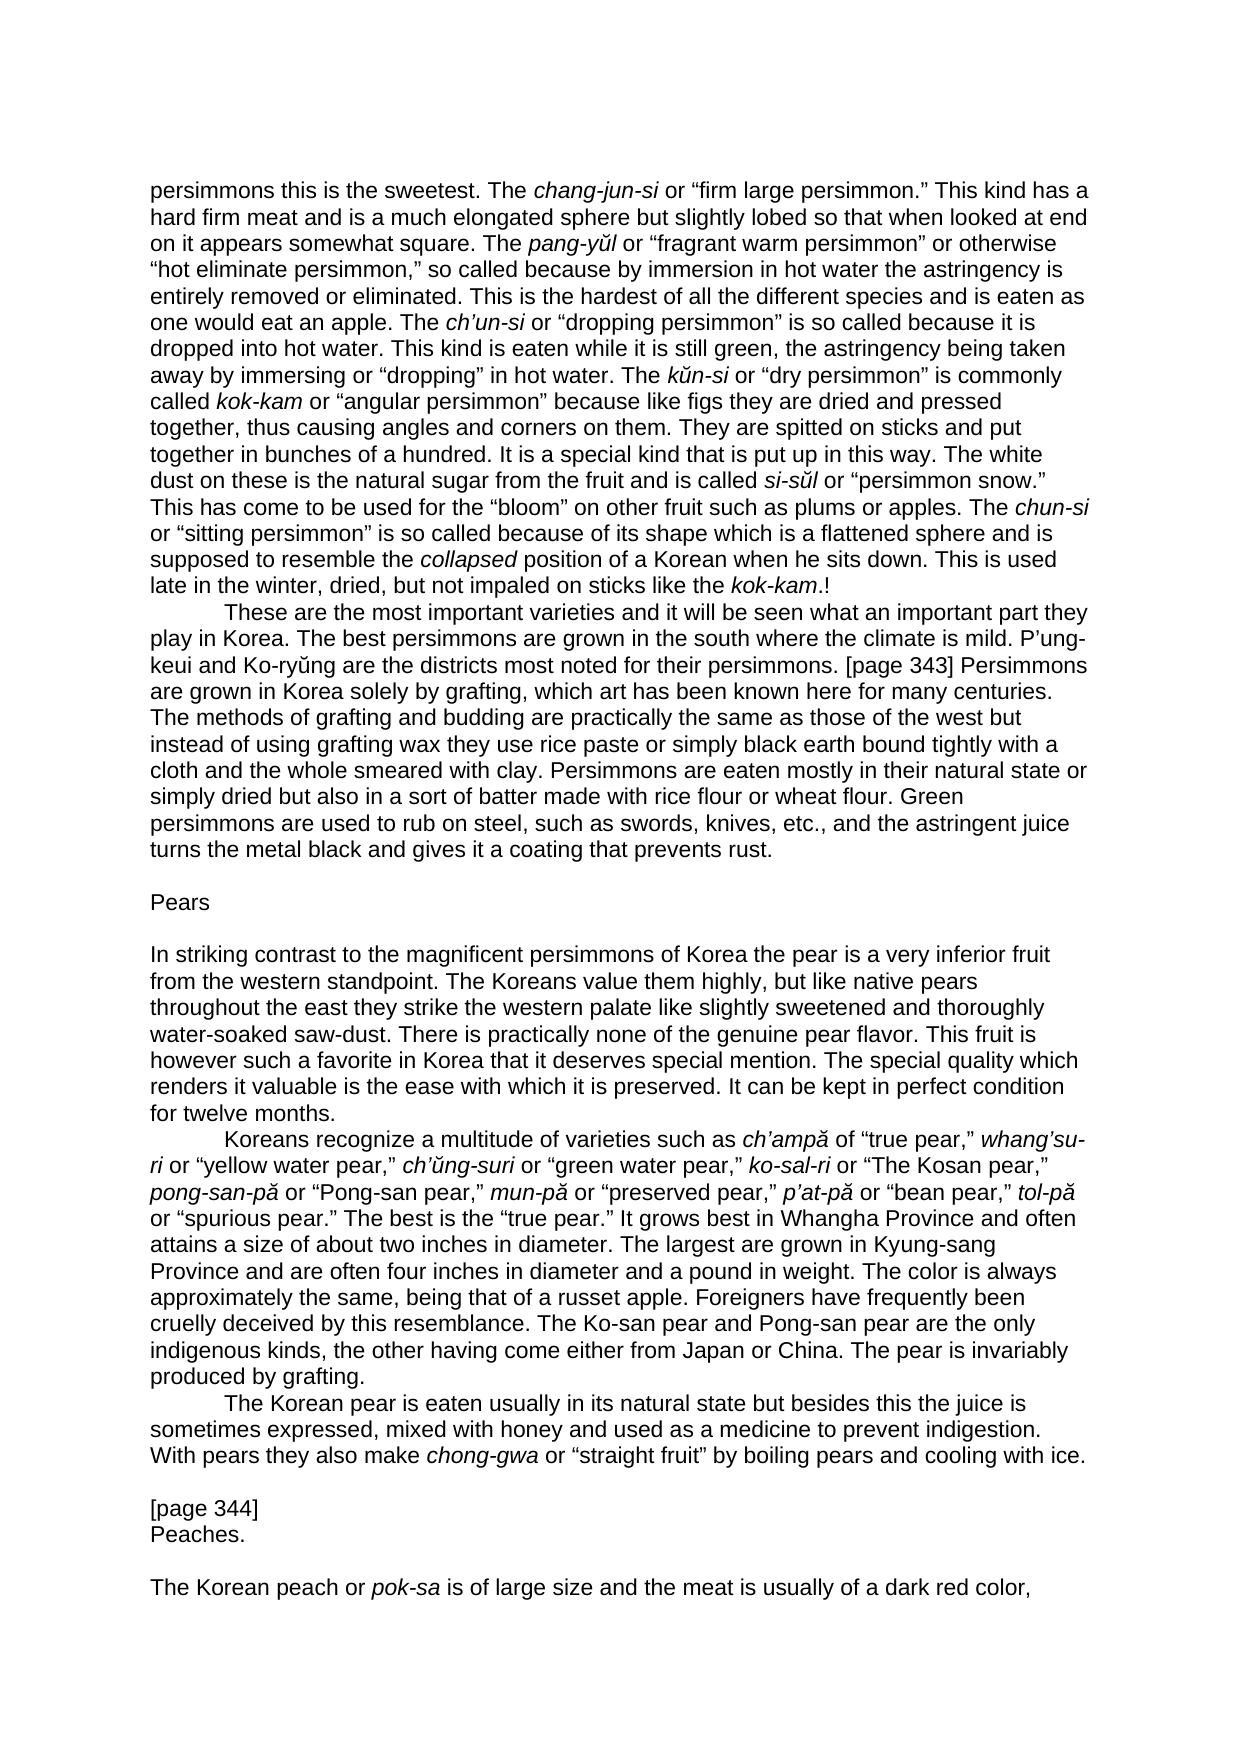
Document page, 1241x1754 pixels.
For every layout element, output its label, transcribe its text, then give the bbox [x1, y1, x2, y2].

text These are the most important varieties and it will be seen what an important part they play in Korea. The best persimmons are grown in the south where the climate is mild. P’ung-keui and Ko-ryŭng are the districts most noted for their persimmons. [page 343] Persimmons are grown in Korea solely by grafting, which art has been known here for many centuries. The methods of grafting and budding are practically the same as those of the west but instead of using grafting wax they use rice paste or simply black earth bound tightly with a cloth and the whole smeared with clay. Persimmons are eaten mostly in their natural state or simply dried but also in a sort of batter made with rice flour or wheat flour. Green persimmons are used to rub on steel, such as swords, knives, etc., and the astringent juice turns the metal black and gives it a coating that prevents rust. [150, 599, 1090, 862]
text The Korean pear is eaten usually in its natural state but besides this the juice is sometimes expressed, mixed with honey and used as a medicine to prevent indigestion. With pears they also make chong-gwa or “straight fruit” by boiling pears and cooling with ice. [150, 1389, 1090, 1468]
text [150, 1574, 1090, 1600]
text [page 344] [150, 1495, 1090, 1521]
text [150, 177, 1090, 599]
subtitle Pears [150, 889, 1090, 915]
subtitle Peaches. [150, 1521, 1090, 1548]
text Koreans recognize a multitude of varieties such as ch’ampă of “true pear,” whang’su-ri or “yellow water pear,” ch’ŭng-suri or “green water pear,” ko-sal-ri or “The Kosan pear,” pong-san-pă or “Pong-san pear,” mun-pă or “preserved pear,” p’at-pă or “bean pear,” tol-pă or “spurious pear.” The best is the “true pear.” It grows best in Whangha Province and often attains a size of about two inches in diameter. The largest are grown in Kyung-sang Province and are often four inches in diameter and a pound in weight. The color is always approximately the same, being that of a russet apple. Foreigners have frequently been cruelly deceived by this resemblance. The Ko-san pear and Pong-san pear are the only indigenous kinds, the other having come either from Japan or China. The pear is invariably produced by grafting. [150, 1126, 1090, 1389]
text In striking contrast to the magnificent persimmons of Korea the pear is a very inferior fruit from the western standpoint. The Koreans value them highly, but like native pears throughout the east they strike the western palate like slightly sweetened and thoroughly water-soaked saw-dust. There is practically none of the genuine pear flavor. This fruit is however such a favorite in Korea that it deserves special mention. The special quality which renders it valuable is the ease with which it is preserved. It can be kept in perfect condition for twelve months. [150, 941, 1090, 1126]
